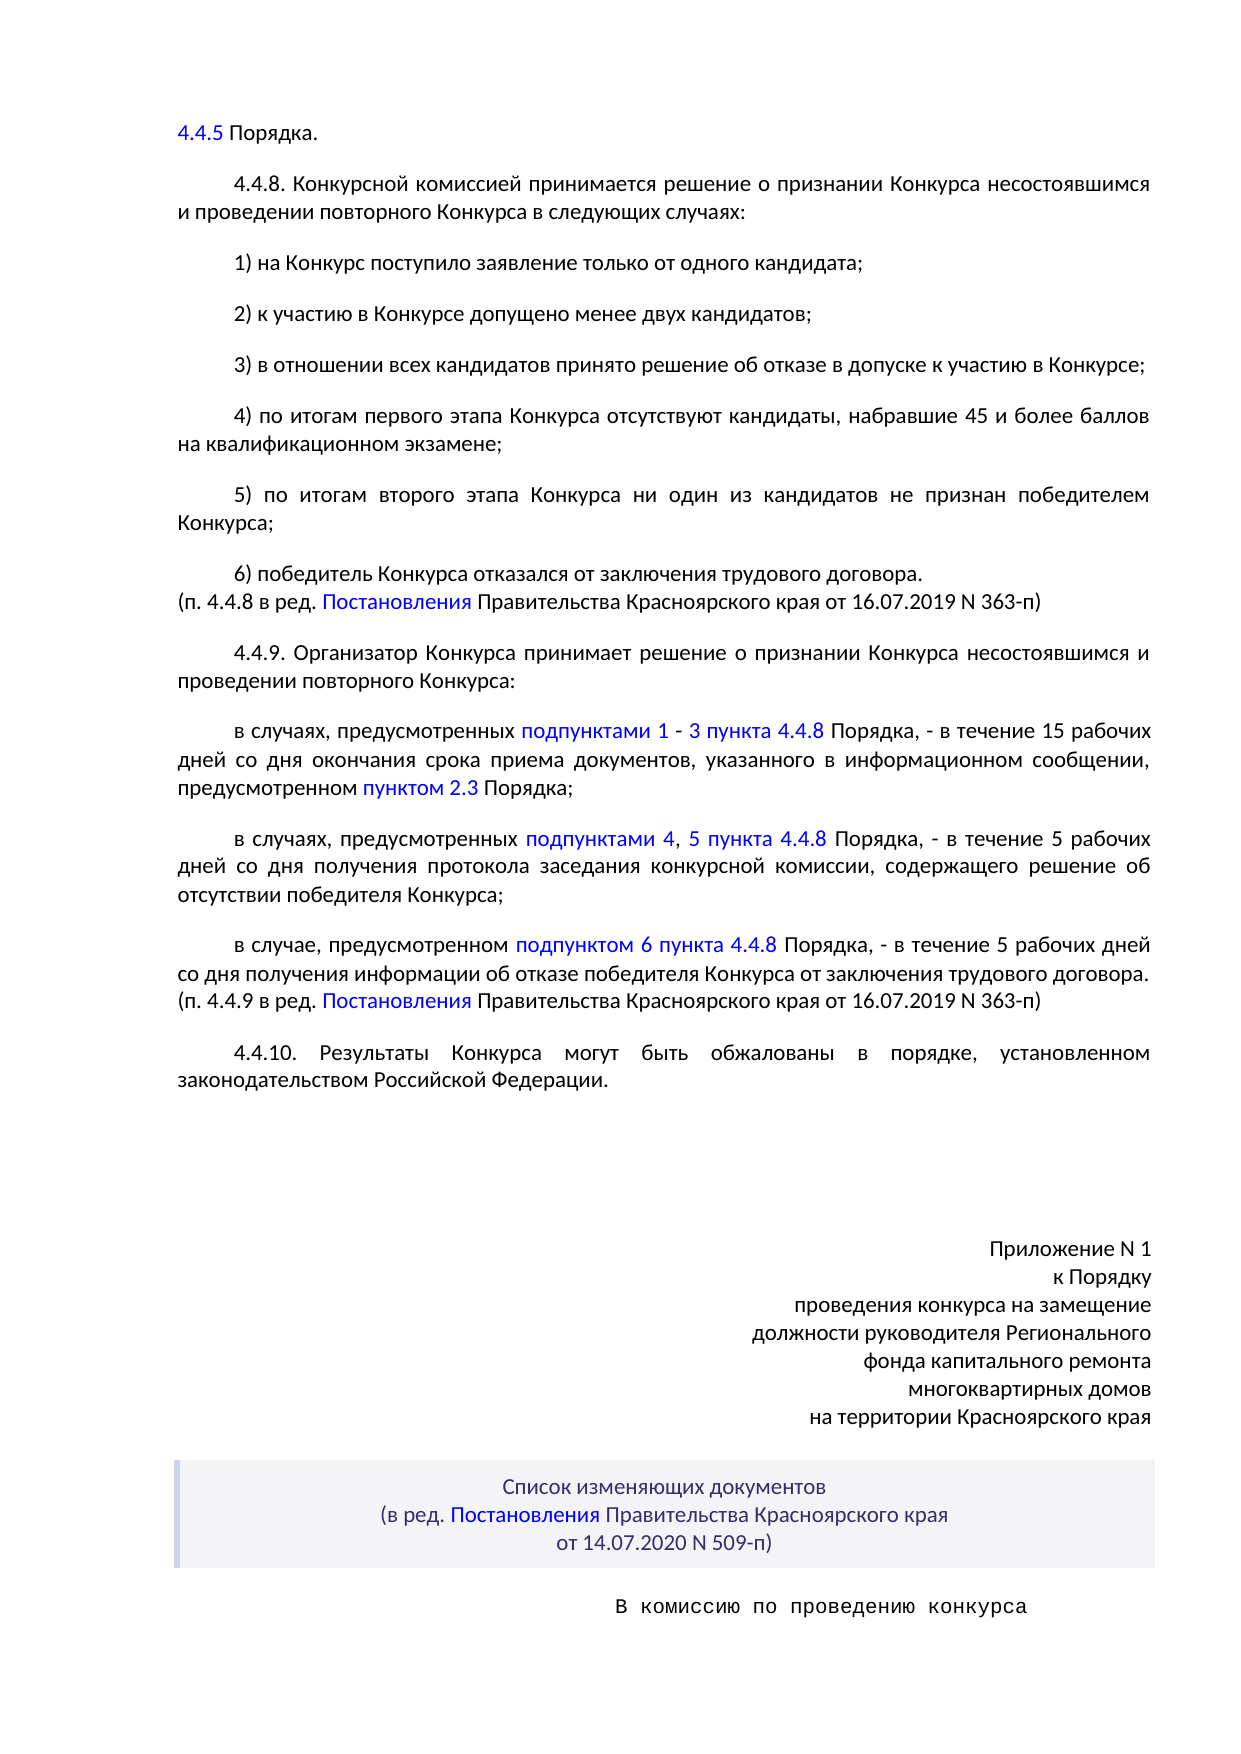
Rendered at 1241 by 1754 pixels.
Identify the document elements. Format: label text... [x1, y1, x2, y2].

text Приложение N 1 [177, 1234, 1152, 1262]
text (п. 4.4.9 в ред. Постановления Правительства Красноярского края от 16.07.2019 N 363-п) [177, 987, 1152, 1015]
text в случаях, предусмотренных подпунктами 4, 5 пункта 4.4.8 Порядка, - в течение 5 рабочих дней со дня получения протокола заседания конкурсной комиссии, содержащего решение об отсутствии победителя Конкурса; [177, 824, 1152, 908]
text проведения конкурса на замещение [177, 1290, 1152, 1318]
text на территории Красноярского края [177, 1402, 1152, 1430]
text в случаях, предусмотренных подпунктами 1 - 3 пункта 4.4.8 Порядка, - в течение 15 рабочих дней со дня окончания срока приема документов, указанного в информационном сообщении, предусмотренном пунктом 2.3 Порядка; [177, 717, 1152, 801]
text 6) победитель Конкурса отказался от заключения трудового договора. [177, 559, 1152, 587]
text 4.4.10. Результаты Конкурса могут быть обжалованы в порядке, установленном законодательством Российской Федерации. [177, 1038, 1152, 1094]
text 1) на Конкурс поступило заявление только от одного кандидата; [177, 248, 1152, 276]
text 5) по итогам второго этапа Конкурса ни один из кандидатов не признан победителем Конкурса; [177, 480, 1152, 536]
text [177, 118, 1152, 146]
text 4.4.8. Конкурсной комиссией принимается решение о признании Конкурса несостоявшимся и проведении повторного Конкурса в следующих случаях: [177, 169, 1152, 225]
text 2) к участию в Конкурсе допущено менее двух кандидатов; [177, 299, 1152, 327]
text 4.4.9. Организатор Конкурса принимает решение о признании Конкурса несостоявшимся и проведении повторного Конкурса: [177, 638, 1152, 694]
text в случае, предусмотренном подпунктом 6 пункта 4.4.8 Порядка, - в течение 5 рабочих дней со дня получения информации об отказе победителя Конкурса от заключения трудового договора. [177, 931, 1152, 987]
text многоквартирных домов [177, 1374, 1152, 1402]
table_header Список изменяющих документов (в ред. Постановления Правительства Красноярского края от 14.07.2020 N 509-п) [180, 1460, 1149, 1568]
text 4) по итогам первого этапа Конкурса отсутствуют кандидаты, набравшие 45 и более баллов на квалификационном экзамене; [177, 401, 1152, 457]
text к Порядку [177, 1262, 1152, 1290]
text должности руководителя Регионального [177, 1318, 1152, 1346]
text В комиссию по проведению конкурса [177, 1596, 1152, 1619]
text 3) в отношении всех кандидатов принято решение об отказе в допуске к участию в Конкурсе; [177, 350, 1152, 378]
text (п. 4.4.8 в ред. Постановления Правительства Красноярского края от 16.07.2019 N 363-п) [177, 587, 1152, 615]
text фонда капитального ремонта [177, 1346, 1152, 1374]
